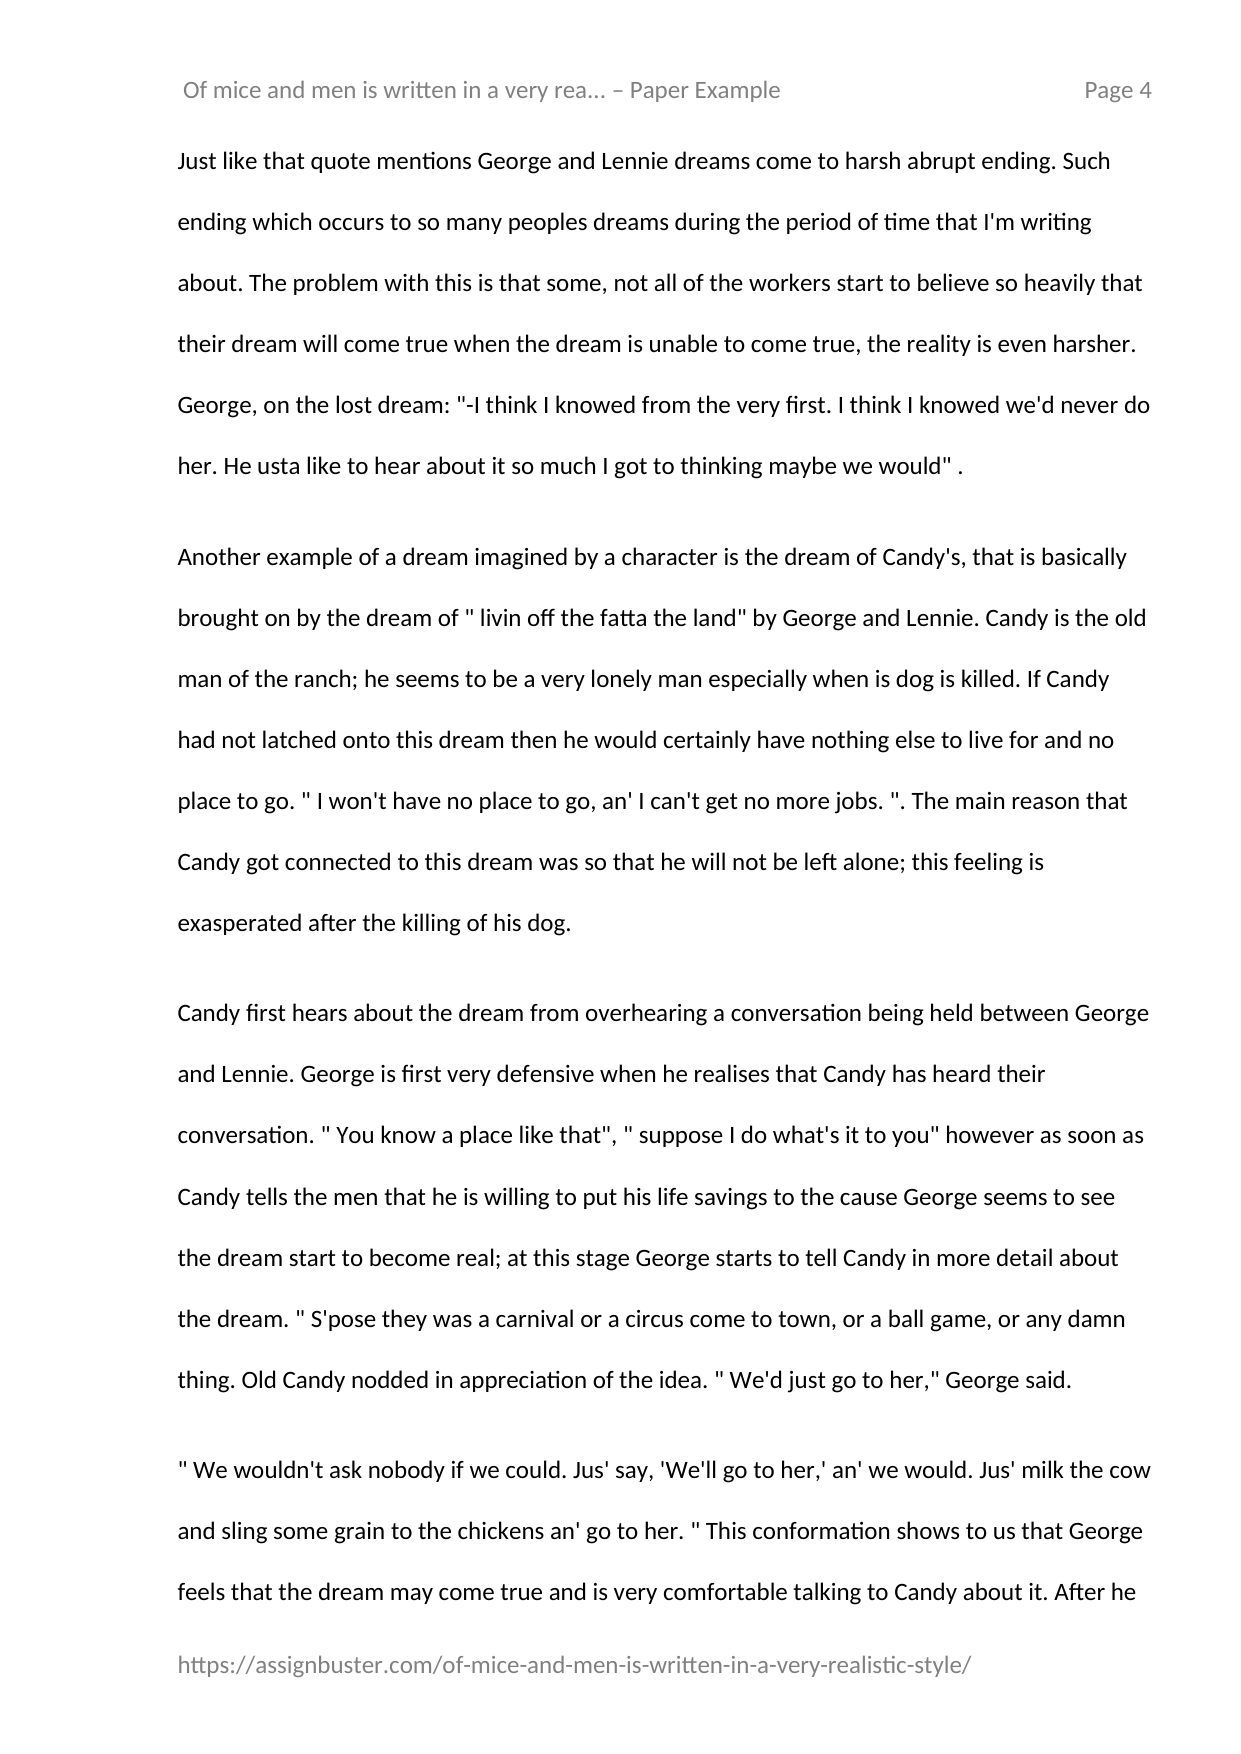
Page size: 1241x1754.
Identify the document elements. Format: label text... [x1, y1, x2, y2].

text Candy first hears about the dream from overhearing a conversation being held between George and Lennie. George is first very defensive when he realises that Candy has heard their conversation. " You know a place like that", " suppose I do what's it to you" however as soon as Candy tells the men that he is willing to put his life savings to the cause George seems to see the dream start to become real; at this stage George starts to tell Candy in more detail about the dream. " S'pose they was a carnival or a circus come to town, or a ball game, or any damn thing. Old Candy nodded in appreciation of the idea. " We'd just go to her," George said. [177, 997, 1152, 1394]
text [177, 1454, 1152, 1607]
text Another example of a dream imagined by a character is the dream of Candy's, that is basically brought on by the dream of " livin off the fatta the land" by George and Lennie. Candy is the old man of the ranch; he seems to be a very lonely man especially when is dog is killed. If Candy had not latched onto this dream then he would certainly have nothing else to live for and no place to go. " I won't have no place to go, an' I can't get no more jobs. ". The main reason that Candy got connected to this dream was so that he will not be left alone; this feeling is exasperated after the killing of his dog. [177, 541, 1152, 937]
text Just like that quote mentions George and Lennie dreams come to harsh abrupt ending. Such ending which occurs to so many peoples dreams during the period of time that I'm writing about. The problem with this is that some, not all of the workers start to believe so heavily that their dream will come true when the dream is unable to come true, the reality is even harsher. George, on the lost dream: "-I think I knowed from the very first. I think I knowed we'd never do her. He usta like to hear about it so much I got to thinking maybe we would" . [177, 145, 1152, 481]
